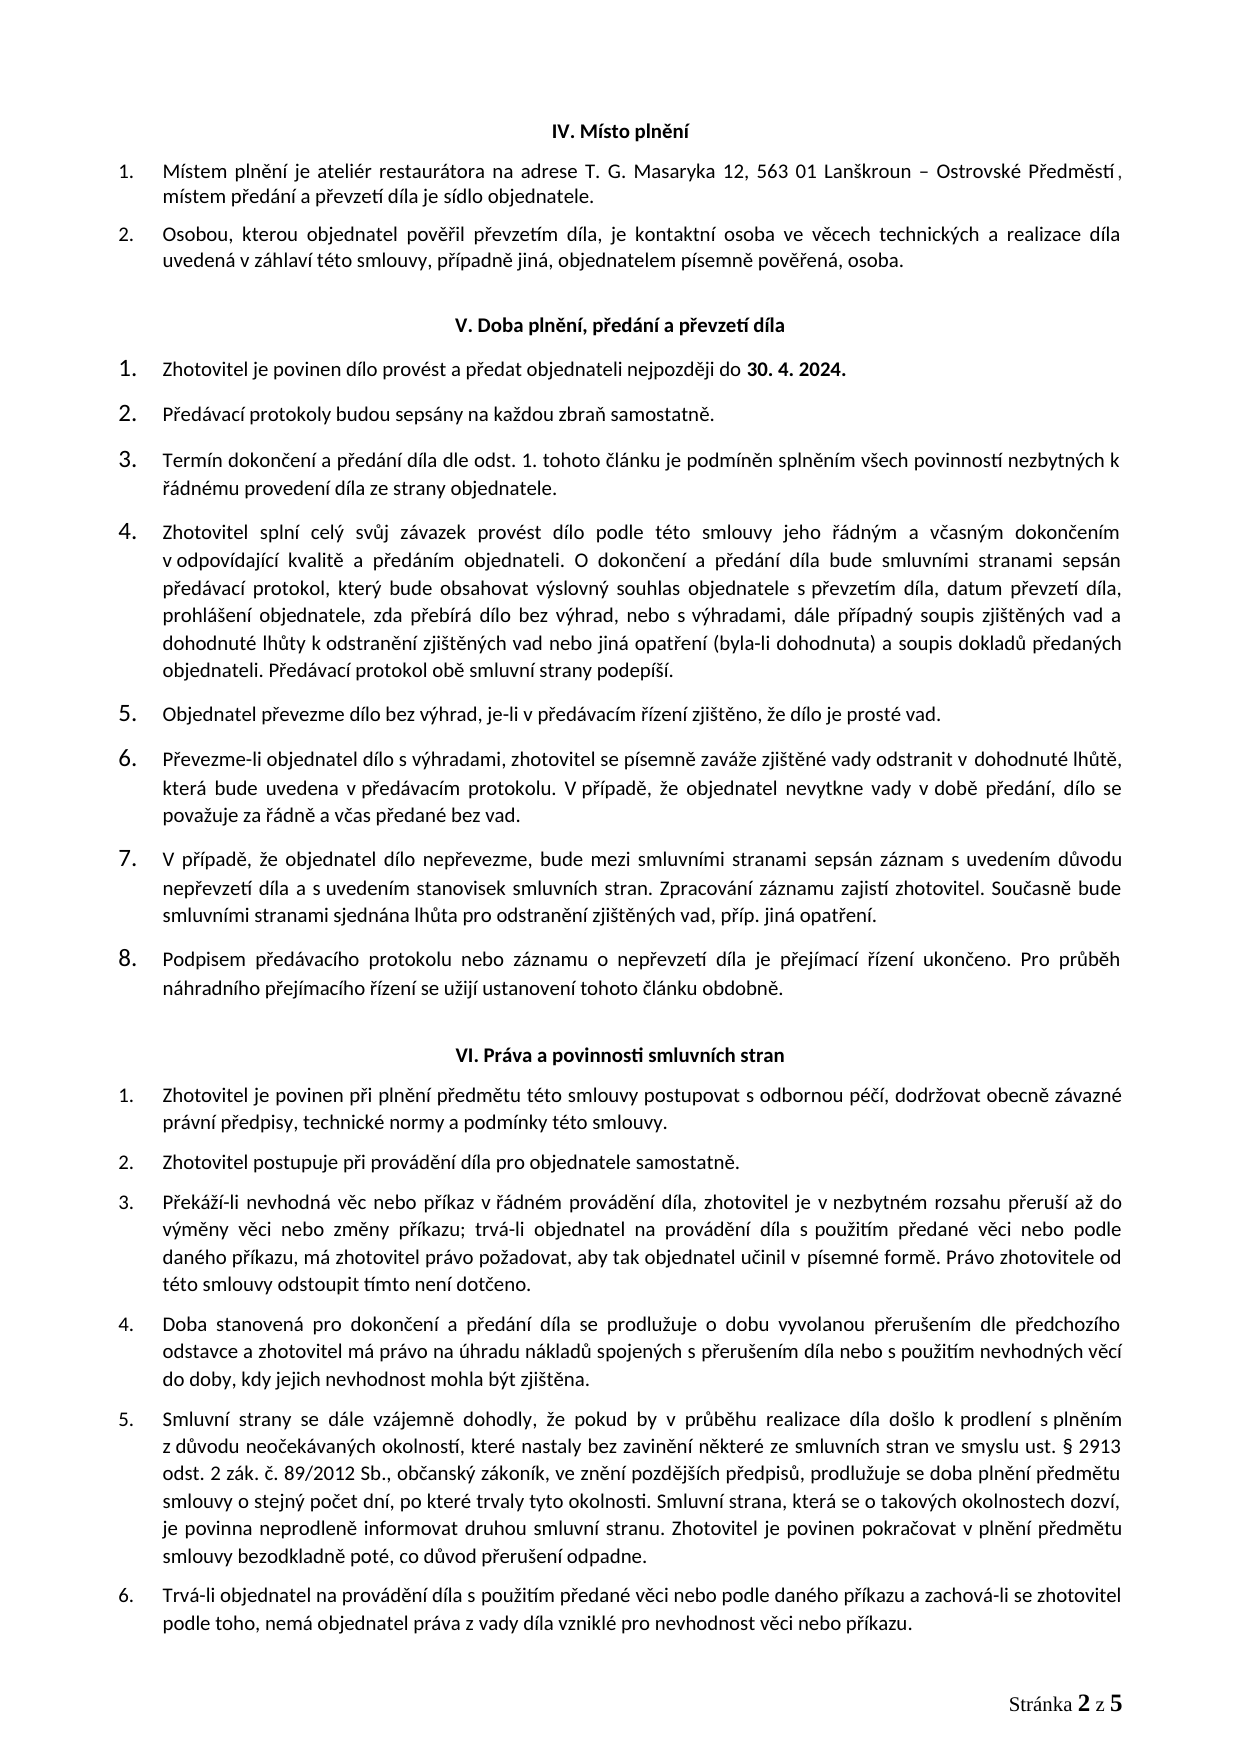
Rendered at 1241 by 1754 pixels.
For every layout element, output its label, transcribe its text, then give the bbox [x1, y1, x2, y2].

list Zhotovitel postupuje při provádění díla pro objednatele samostatně. [118, 1149, 1122, 1174]
list Termín dokončení a předání díla dle odst. 1. tohoto článku je podmíněn splněním všech povinností nezbytných k řádnému provedení díla ze strany objednatele. [118, 443, 1122, 501]
list V případě, že objednatel dílo nepřevezme, bude mezi smluvními stranami sepsán záznam s uvedením důvodu nepřevzetí díla a s uvedením stanovisek smluvních stran. Zpracování záznamu zajistí zhotovitel. Současně bude smluvními stranami sjednána lhůta pro odstranění zjištěných vad, příp. jiná opatření. [118, 842, 1122, 928]
list Objednatel převezme dílo bez výhrad, je-li v předávacím řízení zjištěno, že dílo je prosté vad. [118, 697, 1122, 728]
list Smluvní strany se dále vzájemně dohodly, že pokud by v průběhu realizace díla došlo k prodlení s plněním z důvodu neočekávaných okolností, které nastaly bez zavinění některé ze smluvních stran ve smyslu ust. § 2913 odst. 2 zák. č. 89/2012 Sb., občanský zákoník, ve znění pozdějších předpisů, prodlužuje se doba plnění předmětu smlouvy o stejný počet dní, po které trvaly tyto okolnosti. Smluvní strana, která se o takových okolnostech dozví, je povinna neprodleně informovat druhou smluvní stranu. Zhotovitel je povinen pokračovat v plnění předmětu smlouvy bezodkladně poté, co důvod přerušení odpadne. [118, 1406, 1122, 1568]
list Převezme-li objednatel dílo s výhradami, zhotovitel se písemně zaváže zjištěné vady odstranit v dohodnuté lhůtě, která bude uvedena v předávacím protokolu. V případě, že objednatel nevytkne vady v době předání, dílo se považuje za řádně a včas předané bez vad. [118, 743, 1122, 828]
text IV. Místo plnění [118, 118, 1122, 143]
list Osobou, kterou objednatel pověřil převzetím díla, je kontaktní osoba ve věcech technických a realizace díla uvedená v záhlaví této smlouvy, případně jiná, objednatelem písemně pověřená, osoba. [118, 221, 1122, 272]
text VI. Práva a povinnosti smluvních stran [118, 1042, 1122, 1067]
list Místem plnění je ateliér restaurátora na adrese T. G. Masaryka 12, 563 01 Lanškroun – Ostrovské Předměstí, místem předání a převzetí díla je sídlo objednatele. [118, 158, 1122, 209]
list Zhotovitel je povinen při plnění předmětu této smlouvy postupovat s odbornou péčí, dodržovat obecně závazné právní předpisy, technické normy a podmínky této smlouvy. [118, 1082, 1122, 1135]
text V. Doba plnění, předání a převzetí díla [118, 312, 1122, 337]
list Překáží-li nevhodná věc nebo příkaz v řádném provádění díla, zhotovitel je v nezbytném rozsahu přeruší až do výměny věci nebo změny příkazu; trvá-li objednatel na provádění díla s použitím předané věci nebo podle daného příkazu, má zhotovitel právo požadovat, aby tak objednatel učinil v písemné formě. Právo zhotovitele od této smlouvy odstoupit tímto není dotčeno. [118, 1189, 1122, 1297]
list Zhotovitel splní celý svůj závazek provést dílo podle této smlouvy jeho řádným a včasným dokončením v odpovídající kvalitě a předáním objednateli. O dokončení a předání díla bude smluvními stranami sepsán předávací protokol, který bude obsahovat výslovný souhlas objednatele s převzetím díla, datum převzetí díla, prohlášení objednatele, zda přebírá dílo bez výhrad, nebo s výhradami, dále případný soupis zjištěných vad a dohodnuté lhůty k odstranění zjištěných vad nebo jiná opatření (byla-li dohodnuta) a soupis dokladů předaných objednateli. Předávací protokol obě smluvní strany podepíší. [118, 515, 1122, 683]
list Podpisem předávacího protokolu nebo záznamu o nepřevzetí díla je přejímací řízení ukončeno. Pro průběh náhradního přejímacího řízení se užijí ustanovení tohoto článku obdobně. [118, 942, 1122, 1000]
list Doba stanovená pro dokončení a předání díla se prodlužuje o dobu vyvolanou přerušením dle předchozího odstavce a zhotovitel má právo na úhradu nákladů spojených s přerušením díla nebo s použitím nevhodných věcí do doby, kdy jejich nevhodnost mohla být zjištěna. [118, 1311, 1122, 1391]
list Trvá-li objednatel na provádění díla s použitím předané věci nebo podle daného příkazu a zachová-li se zhotovitel podle toho, nemá objednatel práva z vady díla vzniklé pro nevhodnost věci nebo příkazu. [118, 1583, 1122, 1636]
list Předávací protokoly budou sepsány na každou zbraň samostatně. [118, 397, 1122, 428]
list Zhotovitel je povinen dílo provést a předat objednateli nejpozději do 30. 4. 2024. [118, 352, 1122, 382]
